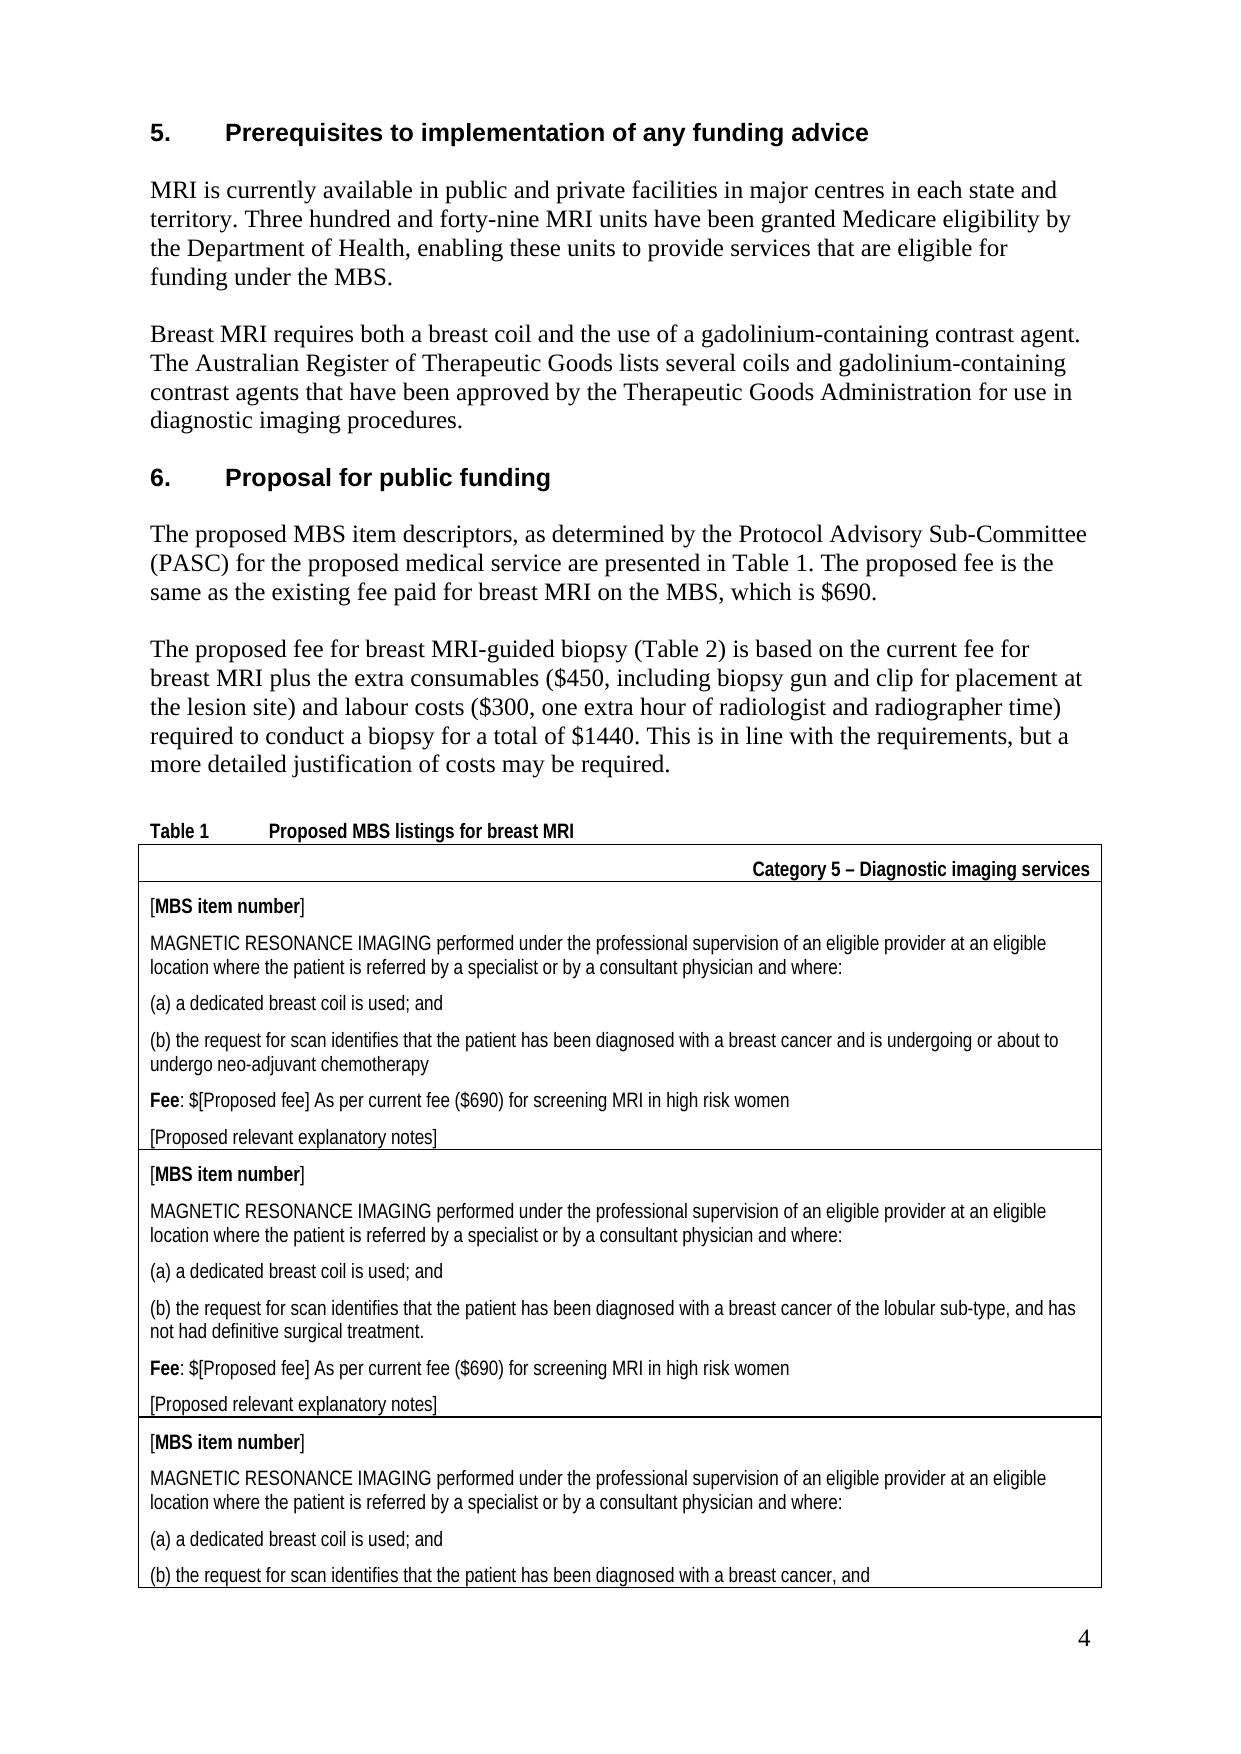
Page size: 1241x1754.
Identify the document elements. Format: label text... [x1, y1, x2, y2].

subtitle Proposal for public funding [150, 463, 1090, 492]
text The proposed fee for breast MRI-guided biopsy (Table 2) is based on the current fee for breast MRI plus the extra consumables ($450, including biopsy gun and clip for placement at the lesion site) and labour costs ($300, one extra hour of radiologist and radiographer time) required to conduct a biopsy for a total of $1440. This is in line with the requirements, but a more detailed justification of costs may be required. [150, 634, 1090, 778]
text Breast MRI requires both a breast coil and the use of a gadolinium-containing contrast agent. The Australian Register of Therapeutic Goods lists several coils and gadolinium-containing contrast agents that have been approved by the Therapeutic Goods Administration for use in diagnostic imaging procedures. [150, 319, 1090, 434]
subtitle Prerequisites to implementation of any funding advice [150, 118, 1090, 147]
text The proposed MBS item descriptors, as determined by the Protocol Advisory Sub-Committee (PASC) for the proposed medical service are presented in Table 1. The proposed fee is the same as the existing fee paid for breast MRI on the MBS, which is $690. [150, 519, 1090, 606]
table_cell [MBS item number] MAGNETIC RESONANCE IMAGING performed under the professional supervision of an eligible provider at an eligible location where the patient is referred by a specialist or by a consultant physician and where: (a) a dedicated breast coil is used; and (b) the request for scan identifies that the patient has been diagnosed with a breast cancer of the lobular sub-type, and has not had definitive surgical treatment. Fee: $[Proposed fee] As per current fee ($690) for screening MRI in high risk women [Proposed relevant explanatory notes] [139, 1150, 1101, 1416]
table_cell [MBS item number] MAGNETIC RESONANCE IMAGING performed under the professional supervision of an eligible provider at an eligible location where the patient is referred by a specialist or by a consultant physician and where: (a) a dedicated breast coil is used; and (b) the request for scan identifies that the patient has been diagnosed with a breast cancer and is undergoing or about to undergo neo-adjuvant chemotherapy Fee: $[Proposed fee] As per current fee ($690) for screening MRI in high risk women [Proposed relevant explanatory notes] [139, 882, 1101, 1149]
text MRI is currently available in public and private facilities in major centres in each state and territory. Three hundred and forty-nine MRI units have been granted Medicare eligibility by the Department of Health, enabling these units to provide services that are eligible for funding under the MBS. [150, 176, 1090, 291]
text Table 1 Proposed MBS listings for breast MRI [150, 819, 1090, 843]
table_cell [139, 1418, 1101, 1587]
table_header Category 5 – Diagnostic imaging services [139, 845, 1101, 881]
